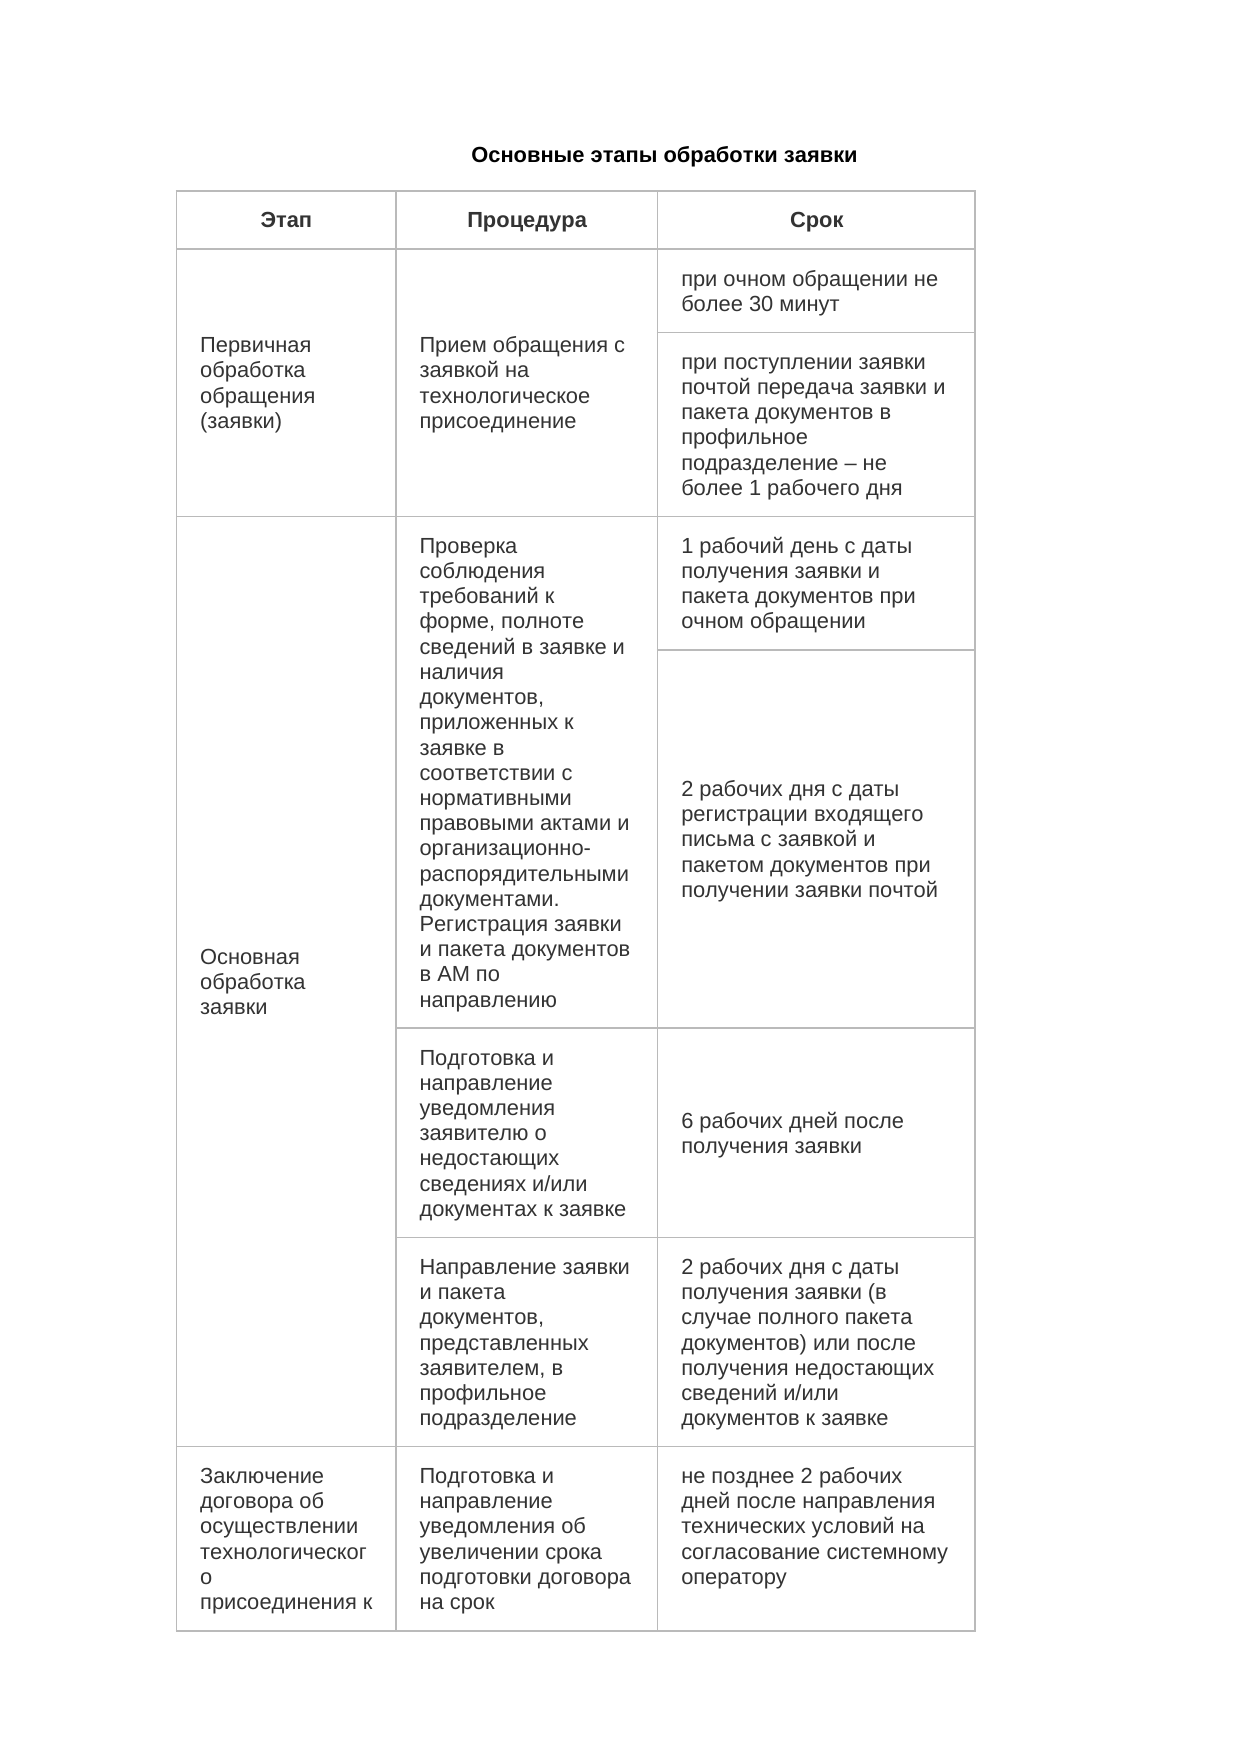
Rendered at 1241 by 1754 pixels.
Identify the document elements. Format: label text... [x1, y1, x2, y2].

table_cell при поступлении заявки почтой передача заявки и пакета документов в профильное подразделение – не более 1 рабочего дня [658, 333, 974, 516]
table_cell 2 рабочих дня с даты регистрации входящего письма с заявкой и пакетом документов при получении заявки почтой [658, 651, 974, 1027]
table_cell 2 рабочих дня с даты получения заявки (в случае полного пакета документов) или после получения недостающих сведений и/или документов к заявке [658, 1238, 974, 1446]
table_header Процедура [397, 192, 657, 248]
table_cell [658, 1447, 974, 1630]
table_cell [177, 1447, 395, 1630]
text Основные этапы обработки заявки [177, 142, 1152, 167]
table_header Срок [658, 192, 974, 248]
table_header Этап [177, 192, 395, 248]
table_cell Основная обработка заявки [177, 517, 395, 1446]
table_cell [397, 1447, 657, 1630]
table_cell 6 рабочих дней после получения заявки [658, 1029, 974, 1237]
table_cell при очном обращении не более 30 минут [658, 250, 974, 331]
table_cell Подготовка и направление уведомления заявителю о недостающих сведениях и/или документах к заявке [397, 1029, 657, 1237]
table_cell 1 рабочий день с даты получения заявки и пакета документов при очном обращении [658, 517, 974, 649]
table_cell Направление заявки и пакета документов, представленных заявителем, в профильное подразделение [397, 1238, 657, 1446]
table_cell Проверка соблюдения требований к форме, полноте сведений в заявке и наличия документов, приложенных к заявке в соответствии с нормативными правовыми актами и организационно-распорядительными документами. Регистрация заявки и пакета документов в АМ по направлению [397, 517, 657, 1027]
table_cell Прием обращения с заявкой на технологическое присоединение [397, 250, 657, 516]
table_cell Первичная обработка обращения (заявки) [177, 250, 395, 516]
